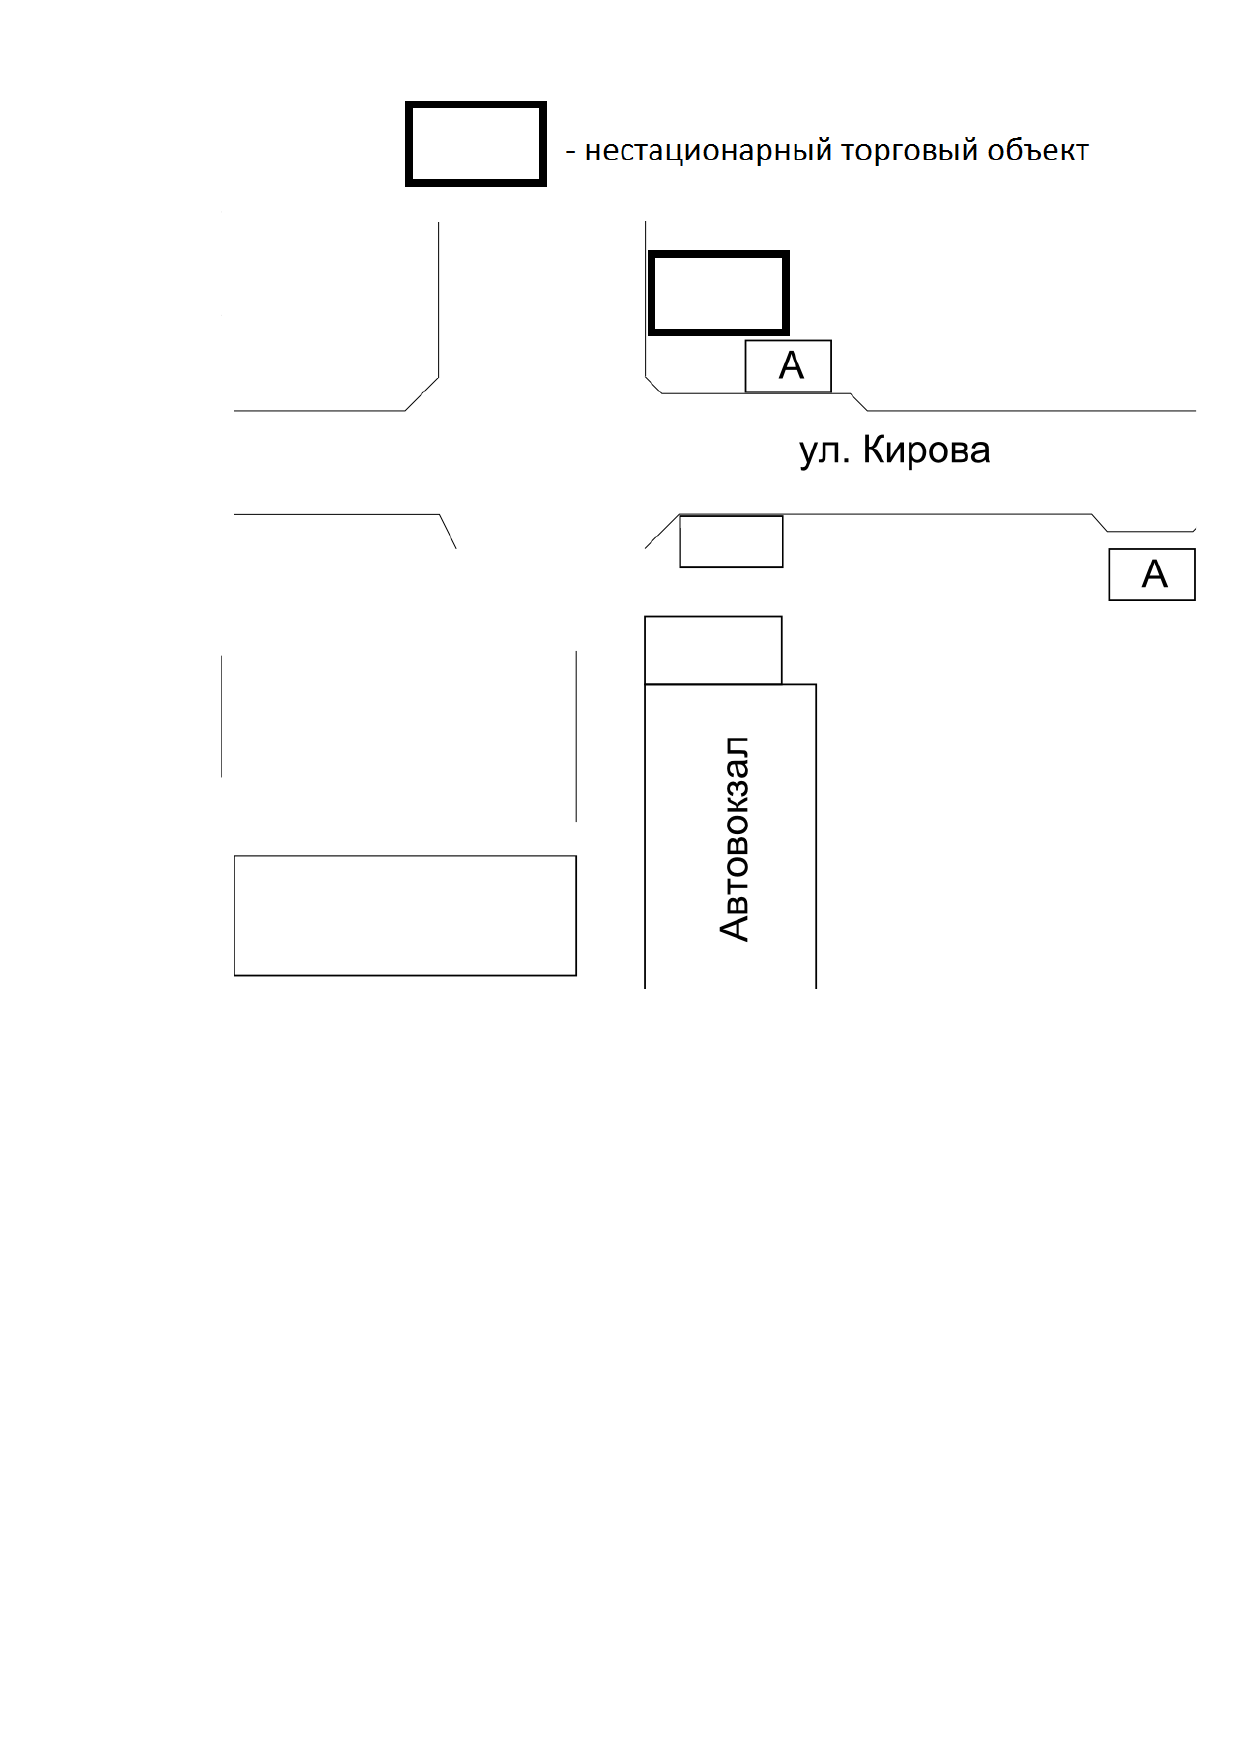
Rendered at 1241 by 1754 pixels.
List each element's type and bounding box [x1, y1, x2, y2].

picture [221, 73, 1197, 1001]
